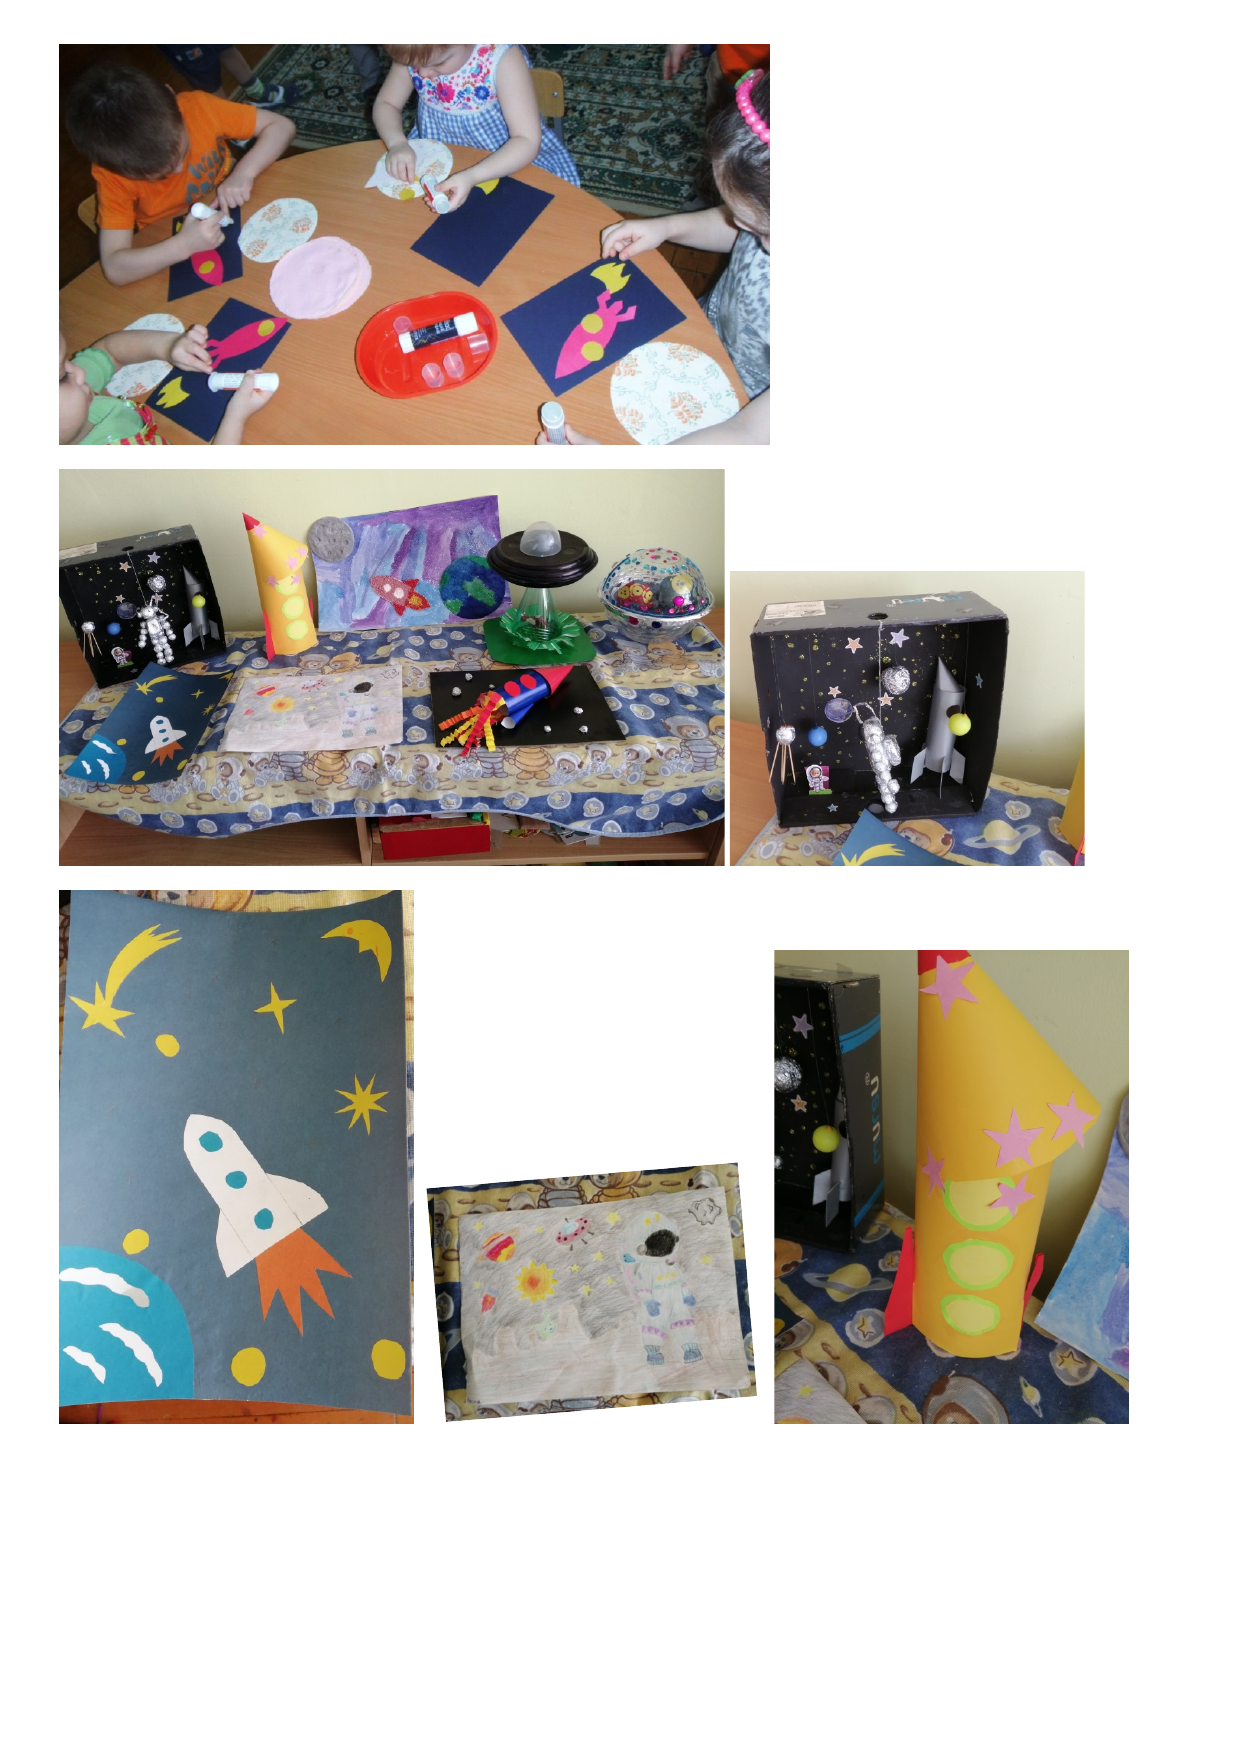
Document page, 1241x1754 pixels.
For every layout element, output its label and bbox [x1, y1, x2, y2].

picture [59, 469, 725, 866]
picture [59, 890, 414, 1424]
picture [59, 44, 770, 445]
picture [729, 571, 1085, 866]
picture [427, 1163, 757, 1421]
picture [774, 950, 1129, 1424]
